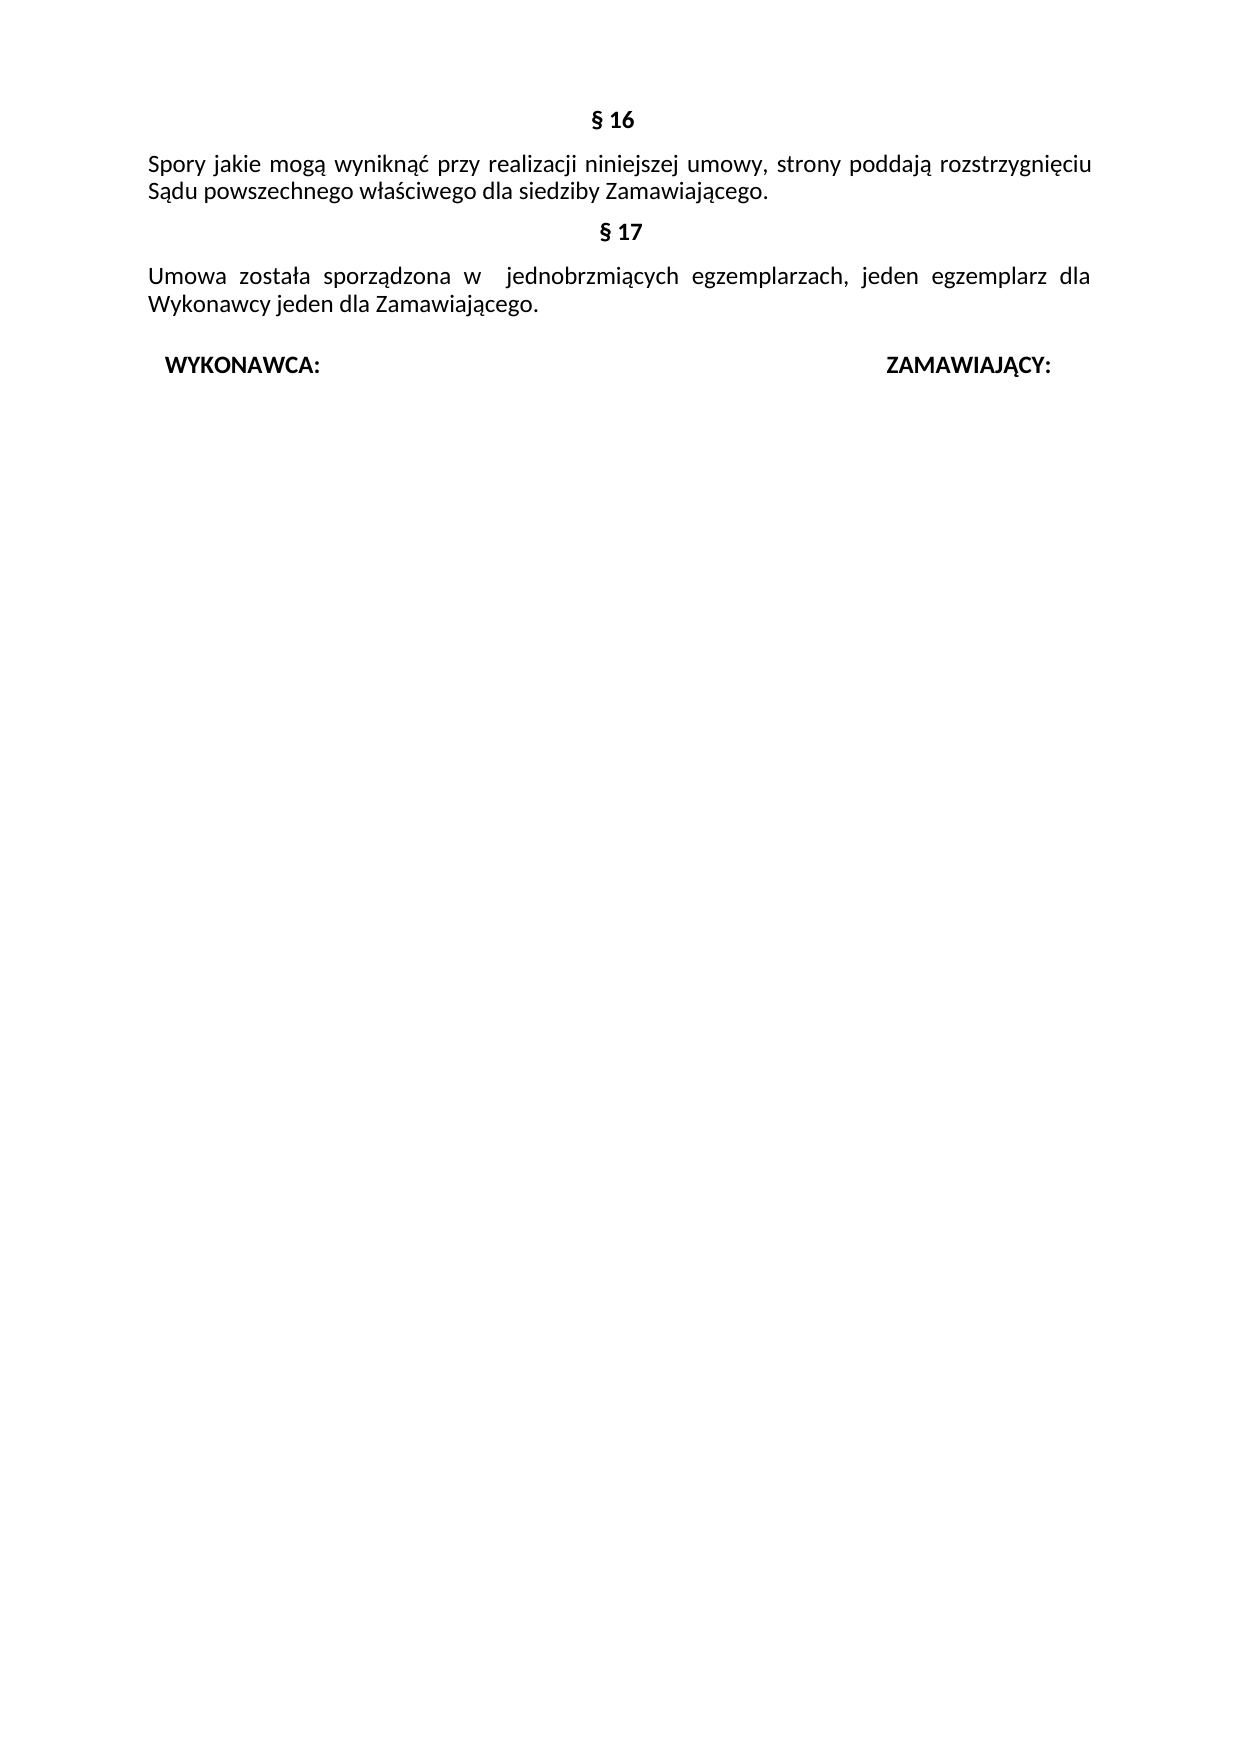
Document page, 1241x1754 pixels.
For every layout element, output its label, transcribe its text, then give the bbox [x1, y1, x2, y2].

text § 17 [148, 216, 1094, 247]
text Umowa została sporządzona w jednobrzmiących egzemplarzach, jeden egzemplarz dla Wykonawcy jeden dla Zamawiającego. [148, 263, 1092, 318]
text Spory jakie mogą wyniknąć przy realizacji niniejszej umowy, strony poddają rozstrzygnięciu Sądu powszechnego właściwego dla siedziby Zamawiającego. [148, 150, 1094, 206]
text WYKONAWCA: ZAMAWIAJĄCY: [164, 349, 1094, 379]
text § 16 [148, 104, 1077, 134]
